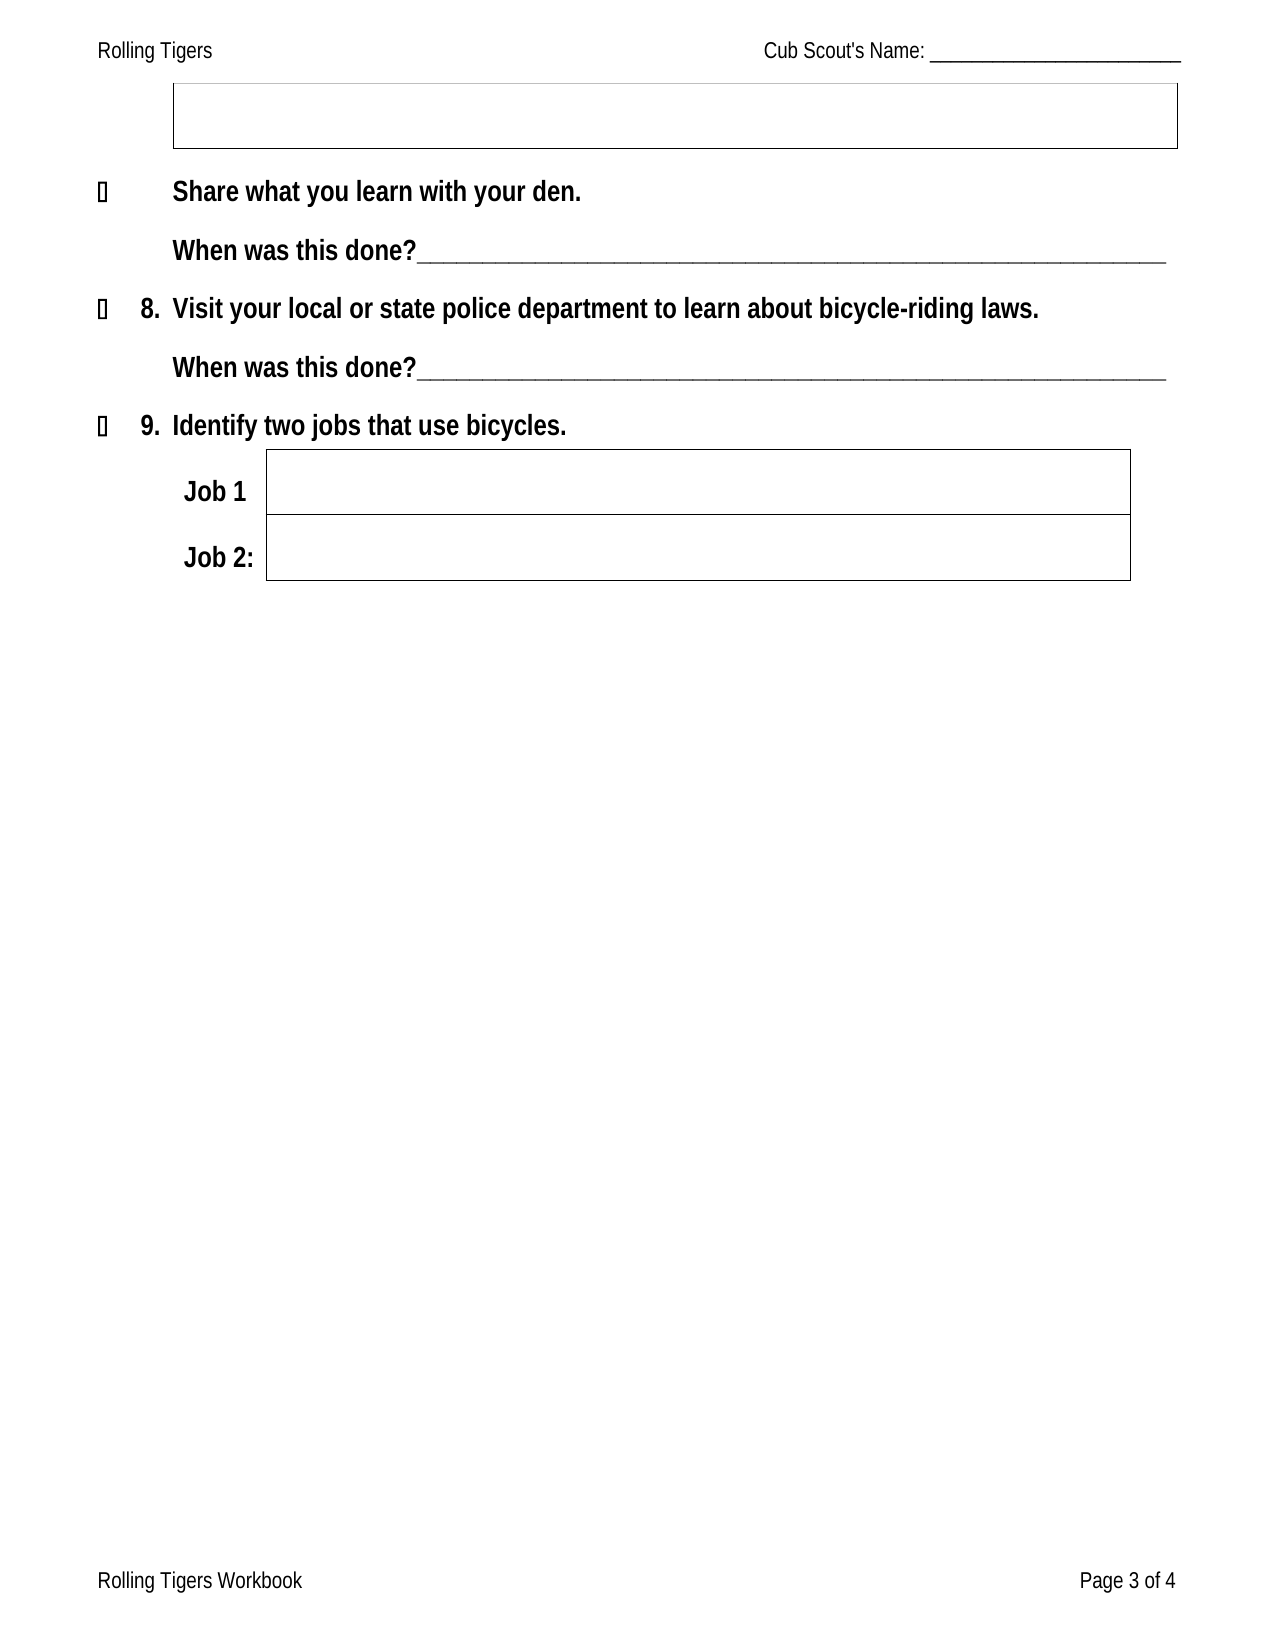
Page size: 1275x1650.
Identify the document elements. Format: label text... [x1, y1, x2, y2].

table_header Job 1 [173, 449, 266, 514]
text Share what you learn with your den. [97, 174, 1177, 208]
text When was this done? [97, 233, 1177, 266]
text 8. Visit your local or state police department to learn about bicycle-riding laws. [97, 291, 1177, 325]
text When was this done? [97, 350, 1177, 383]
text 9. Identify two jobs that use bicycles. [97, 408, 1177, 442]
table_header [267, 450, 1130, 514]
table_cell [174, 84, 1177, 148]
table_cell [267, 515, 1130, 580]
table_cell Job 2: [173, 514, 266, 580]
